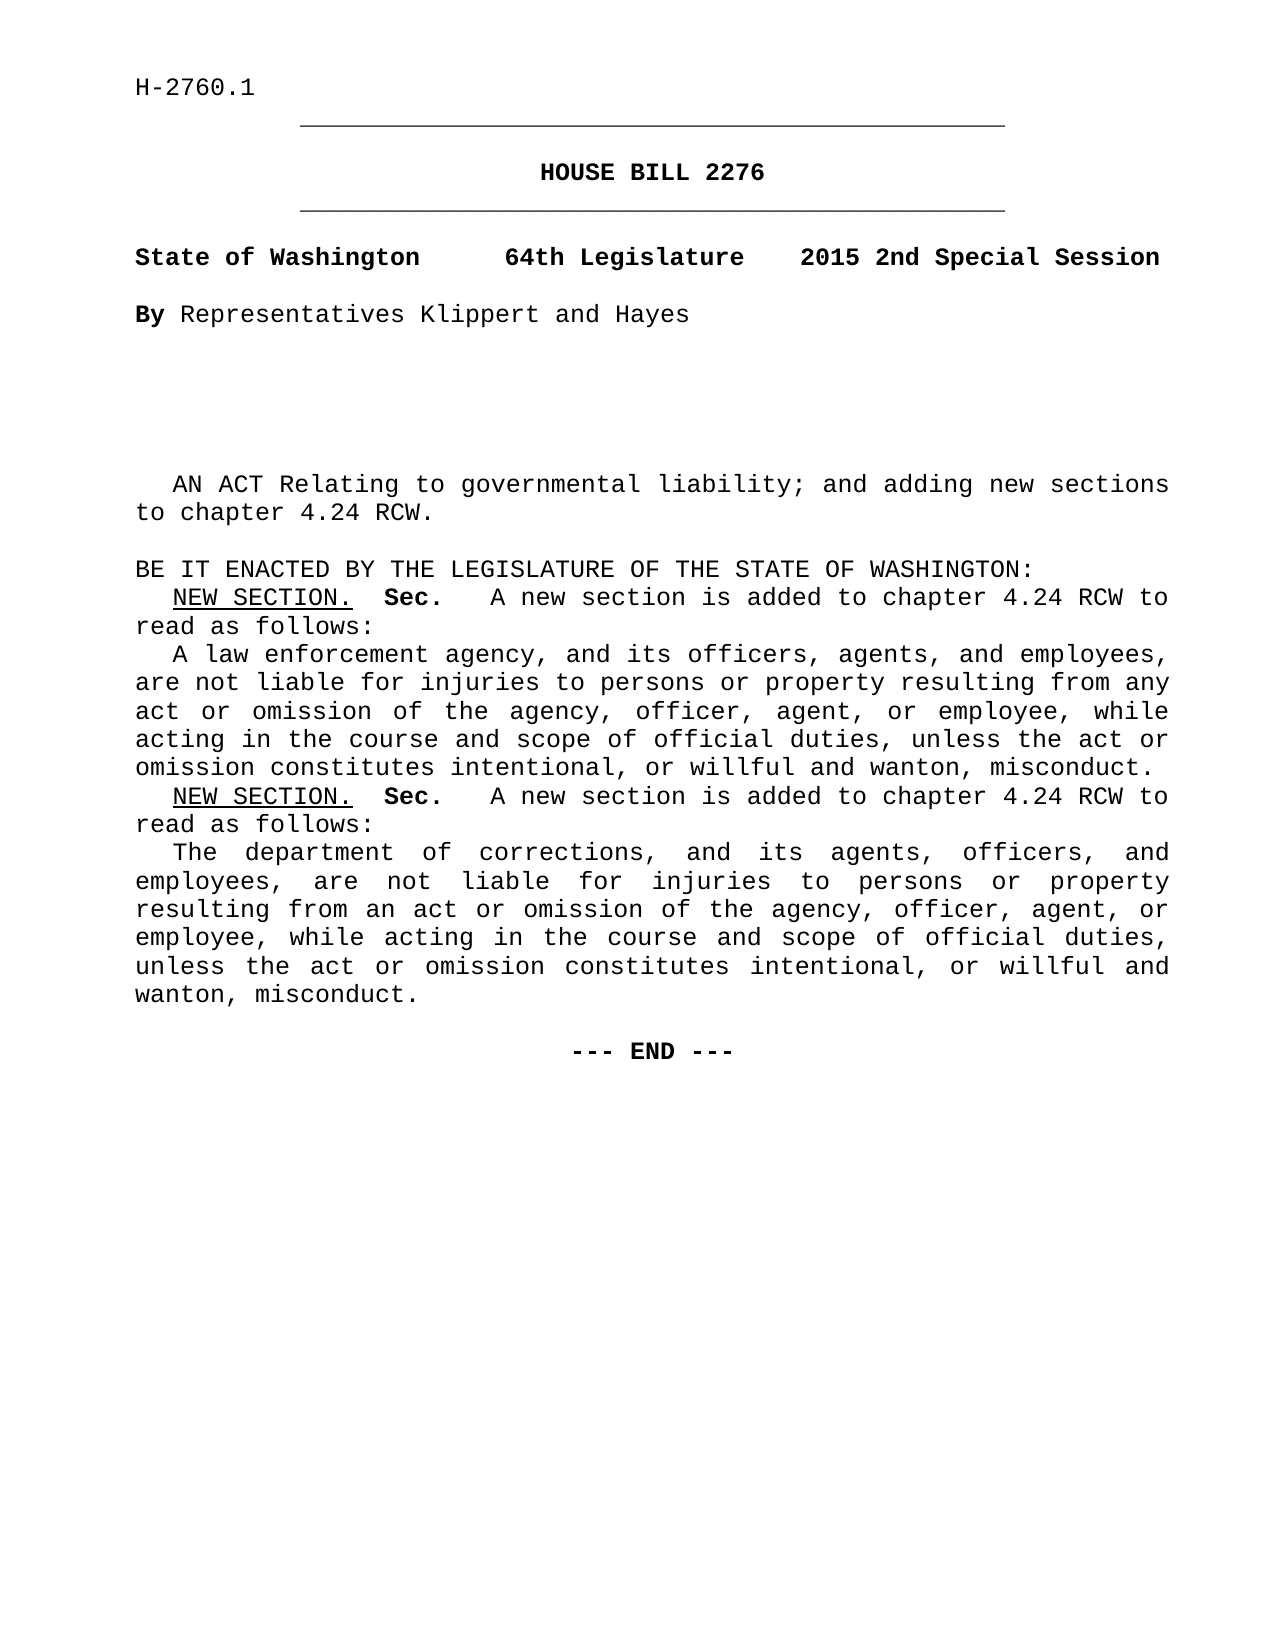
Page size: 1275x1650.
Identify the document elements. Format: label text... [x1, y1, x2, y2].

text State of Washington 64th Legislature 2015 2nd Special Session [135, 245, 1170, 273]
text A law enforcement agency, and its officers, agents, and employees, are not liable for injuries to persons or property resulting from any act or omission of the agency, officer, agent, or employee, while acting in the course and scope of official duties, unless the act or omission constitutes intentional, or willful and wanton, misconduct. [135, 642, 1170, 783]
text _______________________________________________ [135, 103, 1170, 132]
text NEW SECTION. Sec. A new section is added to chapter 4.24 RCW to read as follows: [135, 585, 1170, 642]
text --- END --- [135, 1038, 1170, 1067]
text BE IT ENACTED BY THE LEGISLATURE OF THE STATE OF WASHINGTON: [135, 557, 1170, 585]
text H-2760.1 [135, 75, 1170, 103]
text The department of corrections, and its agents, officers, and employees, are not liable for injuries to persons or property resulting from an act or omission of the agency, officer, agent, or employee, while acting in the course and scope of official duties, unless the act or omission constitutes intentional, or willful and wanton, misconduct. [135, 840, 1170, 1010]
text By Representatives Klippert and Hayes [135, 302, 1170, 330]
text NEW SECTION. Sec. A new section is added to chapter 4.24 RCW to read as follows: [135, 783, 1170, 840]
text AN ACT Relating to governmental liability; and adding new sections to chapter 4.24 RCW. [135, 472, 1170, 528]
text HOUSE BILL 2276 [135, 160, 1170, 188]
text _______________________________________________ [135, 188, 1170, 217]
